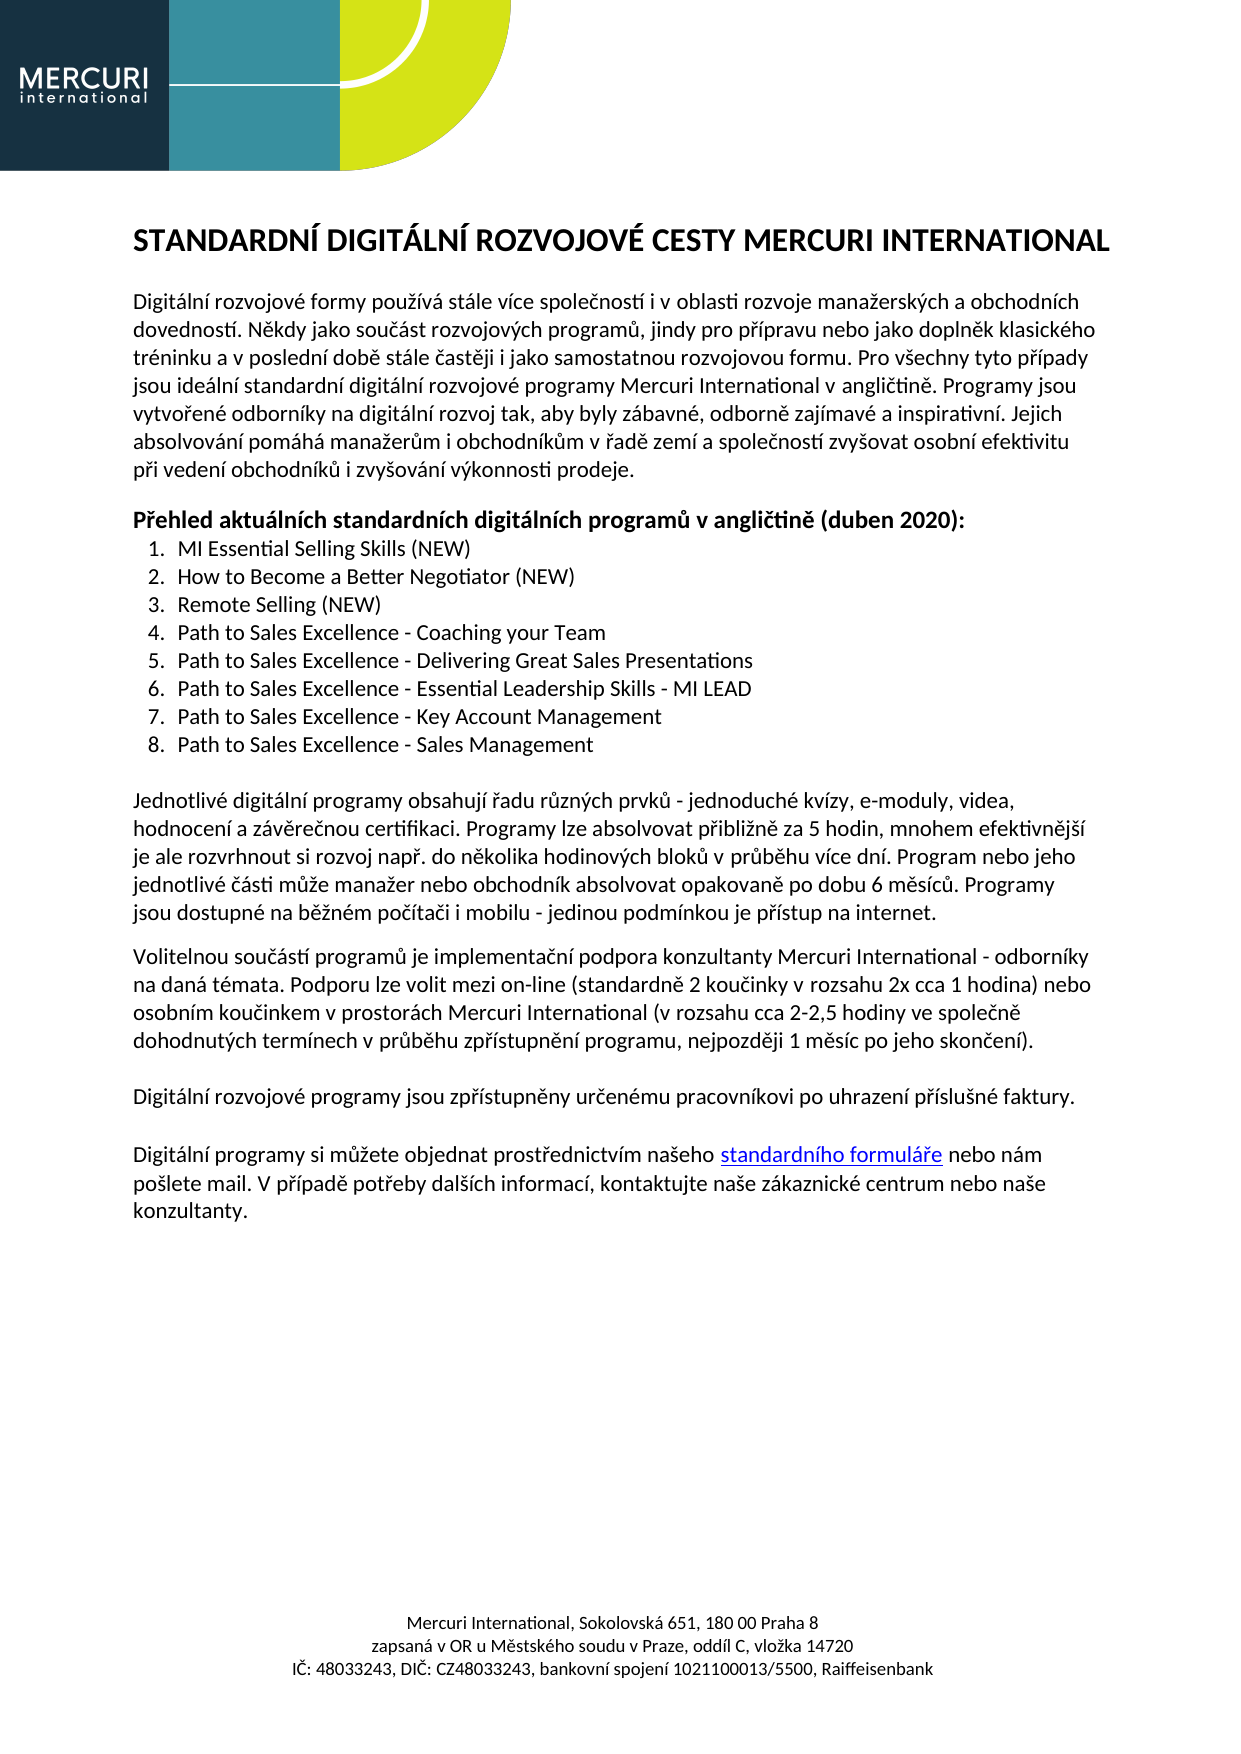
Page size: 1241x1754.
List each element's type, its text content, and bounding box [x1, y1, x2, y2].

text Jednotlivé digitální programy obsahují řadu různých prvků - jednoduché kvízy, e-moduly, videa, hodnocení a závěrečnou certifikaci. Programy lze absolvovat přibližně za 5 hodin, mnohem efektivnější je ale rozvrhnout si rozvoj např. do několika hodinových bloků v průběhu více dní. Program nebo jeho jednotlivé části může manažer nebo obchodník absolvovat opakovaně po dobu 6 měsíců. Programy jsou dostupné na běžném počítači i mobilu - jedinou podmínkou je přístup na internet. [133, 786, 1092, 927]
text Přehled aktuálních standardních digitálních programů v angličtině (duben 2020): [133, 504, 1122, 534]
text STANDARDNÍ DIGITÁLNÍ ROZVOJOVÉ CESTY MERCURI INTERNATIONAL [133, 219, 1122, 260]
text Digitální rozvojové formy používá stále více společností i v oblasti rozvoje manažerských a obchodních dovedností. Někdy jako součást rozvojových programů, jindy pro přípravu nebo jako doplněk klasického tréninku a v poslední době stále častěji i jako samostatnou rozvojovou formu. Pro všechny tyto případy jsou ideální standardní digitální rozvojové programy Mercuri International v angličtině. Programy jsou vytvořené odborníky na digitální rozvoj tak, aby byly zábavné, odborně zajímavé a inspirativní. Jejich absolvování pomáhá manažerům i obchodníkům v řadě zemí a společností zvyšovat osobní efektivitu při vedení obchodníků i zvyšování výkonnosti prodeje. [133, 287, 1122, 483]
text Digitální programy si můžete objednat prostřednictvím našeho nebo nám pošlete mail. V případě potřeby dalších informací, kontaktujte naše zákaznické centrum nebo naše konzultanty. [133, 1141, 1092, 1225]
text Volitelnou součástí programů je implementační podpora konzultanty Mercuri International - odborníky na daná témata. Podporu lze volit mezi on-line (standardně 2 koučinky v rozsahu 2x cca 1 hodina) nebo osobním koučinkem v prostorách Mercuri International (v rozsahu cca 2-2,5 hodiny ve společně dohodnutých termínech v průběhu zpřístupnění programu, nejpozději 1 měsíc po jeho skončení). [133, 942, 1092, 1054]
list How to Become a Better Negotiator (NEW) [148, 562, 1092, 590]
picture [0, 0, 512, 172]
list Path to Sales Excellence - Coaching your Team [148, 618, 1092, 646]
list Remote Selling (NEW) [148, 590, 1092, 618]
list Path to Sales Excellence - Key Account Management [148, 702, 1092, 730]
list MI Essential Selling Skills (NEW) [148, 534, 1092, 562]
text Digitální rozvojové programy jsou zpřístupněny určenému pracovníkovi po uhrazení příslušné faktury. [133, 1082, 1092, 1110]
list Path to Sales Excellence - Essential Leadership Skills - MI LEAD [148, 674, 1092, 702]
list Path to Sales Excellence - Delivering Great Sales Presentations [148, 646, 1092, 674]
list Path to Sales Excellence - Sales Management [148, 730, 1092, 758]
